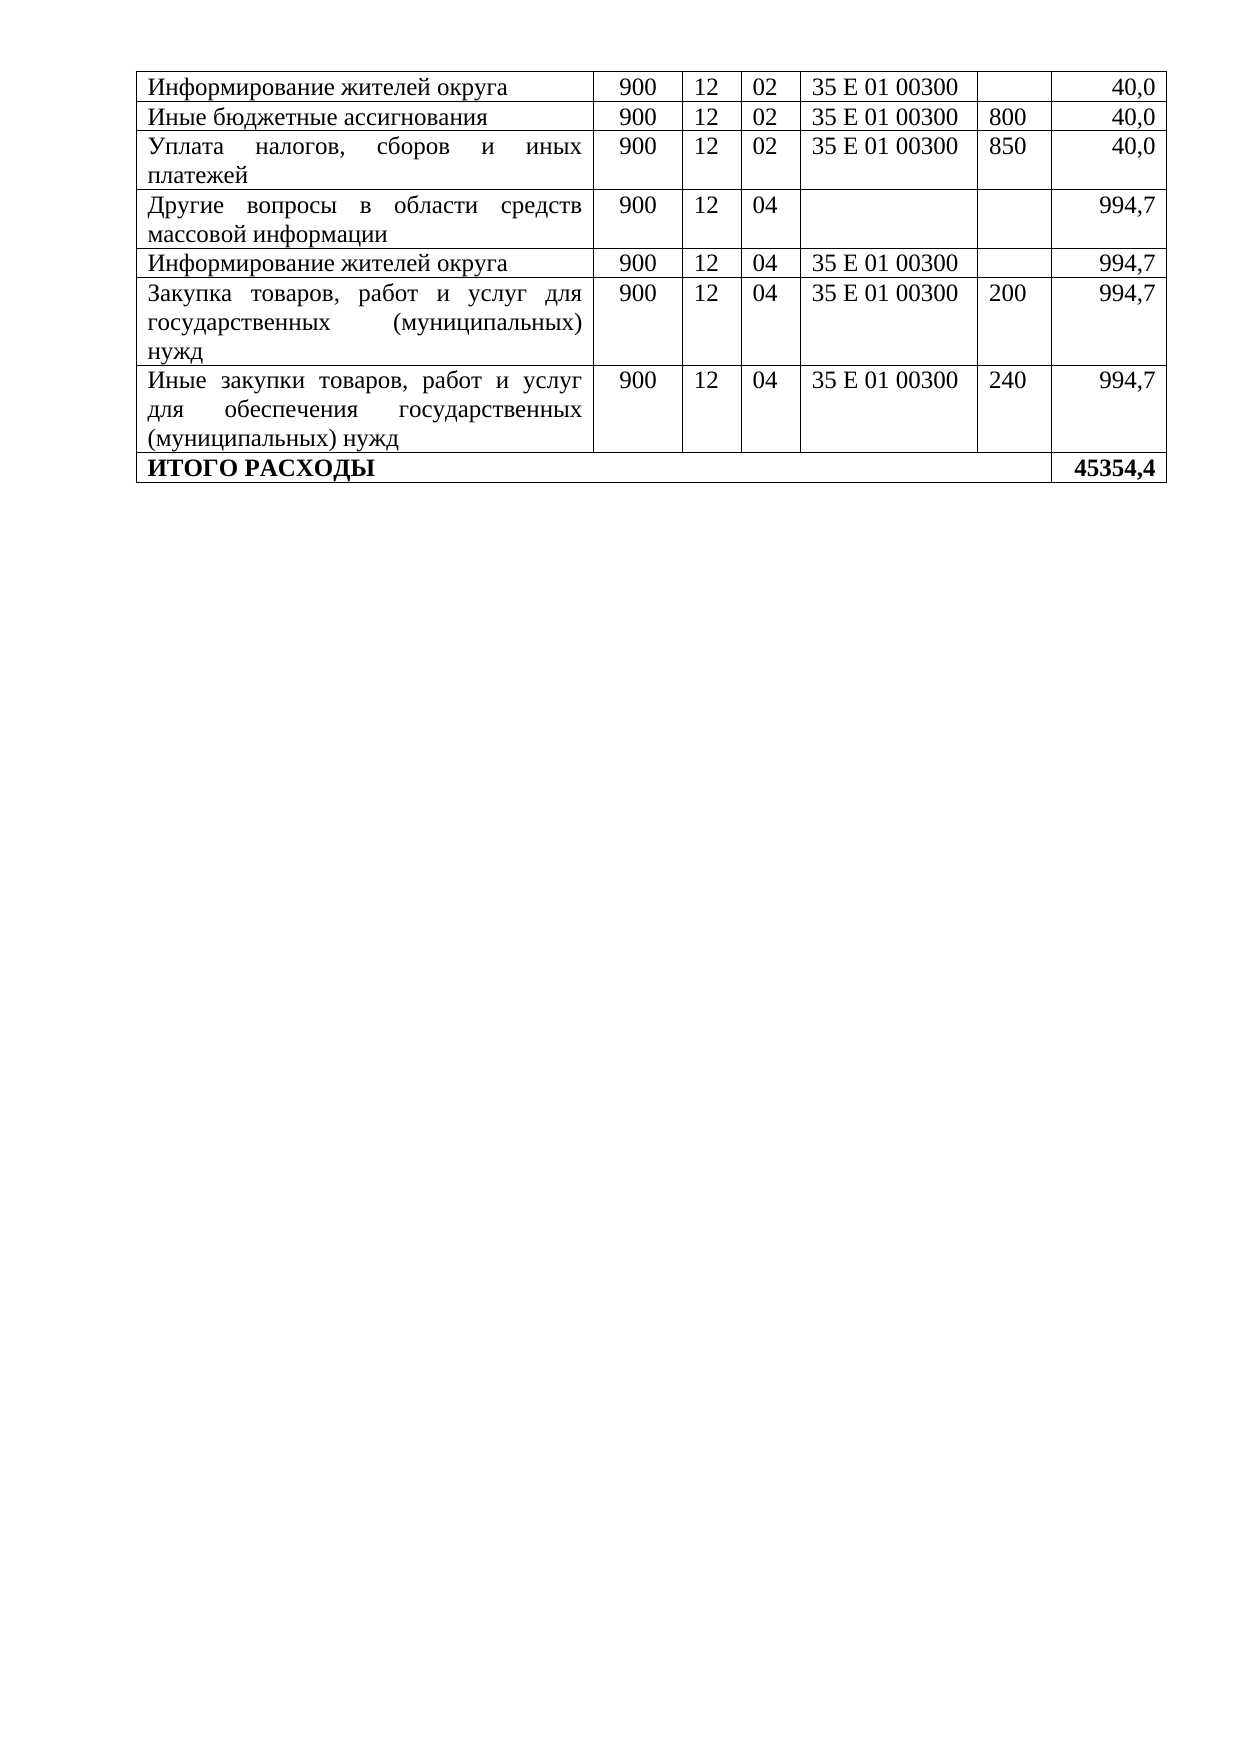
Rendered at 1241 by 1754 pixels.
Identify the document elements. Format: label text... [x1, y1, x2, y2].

table_cell 12 [683, 72, 741, 101]
table_cell 900 [594, 131, 682, 189]
table_cell 04 [742, 278, 800, 364]
table_cell Иные бюджетные ассигнования [137, 102, 593, 130]
table_cell 35 Е 01 00300 [801, 102, 977, 130]
table_cell [801, 190, 977, 247]
table_cell 900 [594, 366, 682, 452]
table_cell Закупка товаров, работ и услуг для государственных (муниципальных) нужд [137, 278, 593, 364]
table_cell 900 [594, 249, 682, 277]
table_cell 35 Е 01 00300 [801, 366, 977, 452]
table_cell 40,0 [1052, 102, 1166, 130]
table_cell 994,7 [1052, 278, 1166, 364]
table_cell 40,0 [1052, 131, 1166, 189]
table_cell 12 [683, 102, 741, 130]
table_cell [978, 72, 1051, 101]
table_cell 02 [742, 72, 800, 101]
table_cell 900 [594, 190, 682, 247]
table_cell 04 [742, 366, 800, 452]
table_cell 994,7 [1052, 366, 1166, 452]
table_cell 12 [683, 131, 741, 189]
table_cell 02 [742, 102, 800, 130]
table_cell Информирование жителей округа [137, 72, 593, 101]
table_cell 02 [742, 131, 800, 189]
table_cell Информирование жителей округа [137, 249, 593, 277]
table_cell 12 [683, 190, 741, 247]
table_cell 12 [683, 366, 741, 452]
table_cell 200 [978, 278, 1051, 364]
table_cell Иные закупки товаров, работ и услуг для обеспечения государственных (муниципальных) нужд [137, 366, 593, 452]
table_cell 35 Е 01 00300 [801, 72, 977, 101]
table_cell 12 [683, 278, 741, 364]
table_cell Уплата налогов, сборов и иных платежей [137, 131, 593, 189]
table_cell 35 Е 01 00300 [801, 131, 977, 189]
table_cell 800 [978, 102, 1051, 130]
table_cell [978, 190, 1051, 247]
table_cell 04 [742, 249, 800, 277]
table_cell ИТОГО РАСХОДЫ [137, 453, 1051, 482]
table_cell Другие вопросы в области средств массовой информации [137, 190, 593, 247]
table_cell 04 [742, 190, 800, 247]
table_cell 12 [683, 249, 741, 277]
table_cell 850 [978, 131, 1051, 189]
table_cell 35 Е 01 00300 [801, 278, 977, 364]
table_cell 240 [978, 366, 1051, 452]
table_cell 900 [594, 72, 682, 101]
table_cell 994,7 [1052, 249, 1166, 277]
table_cell 35 Е 01 00300 [801, 249, 977, 277]
table_cell 900 [594, 278, 682, 364]
table_cell 45354,4 [1052, 453, 1166, 482]
table_cell [978, 249, 1051, 277]
table_cell 994,7 [1052, 190, 1166, 247]
table_cell 40,0 [1052, 72, 1166, 101]
table_cell 900 [594, 102, 682, 130]
